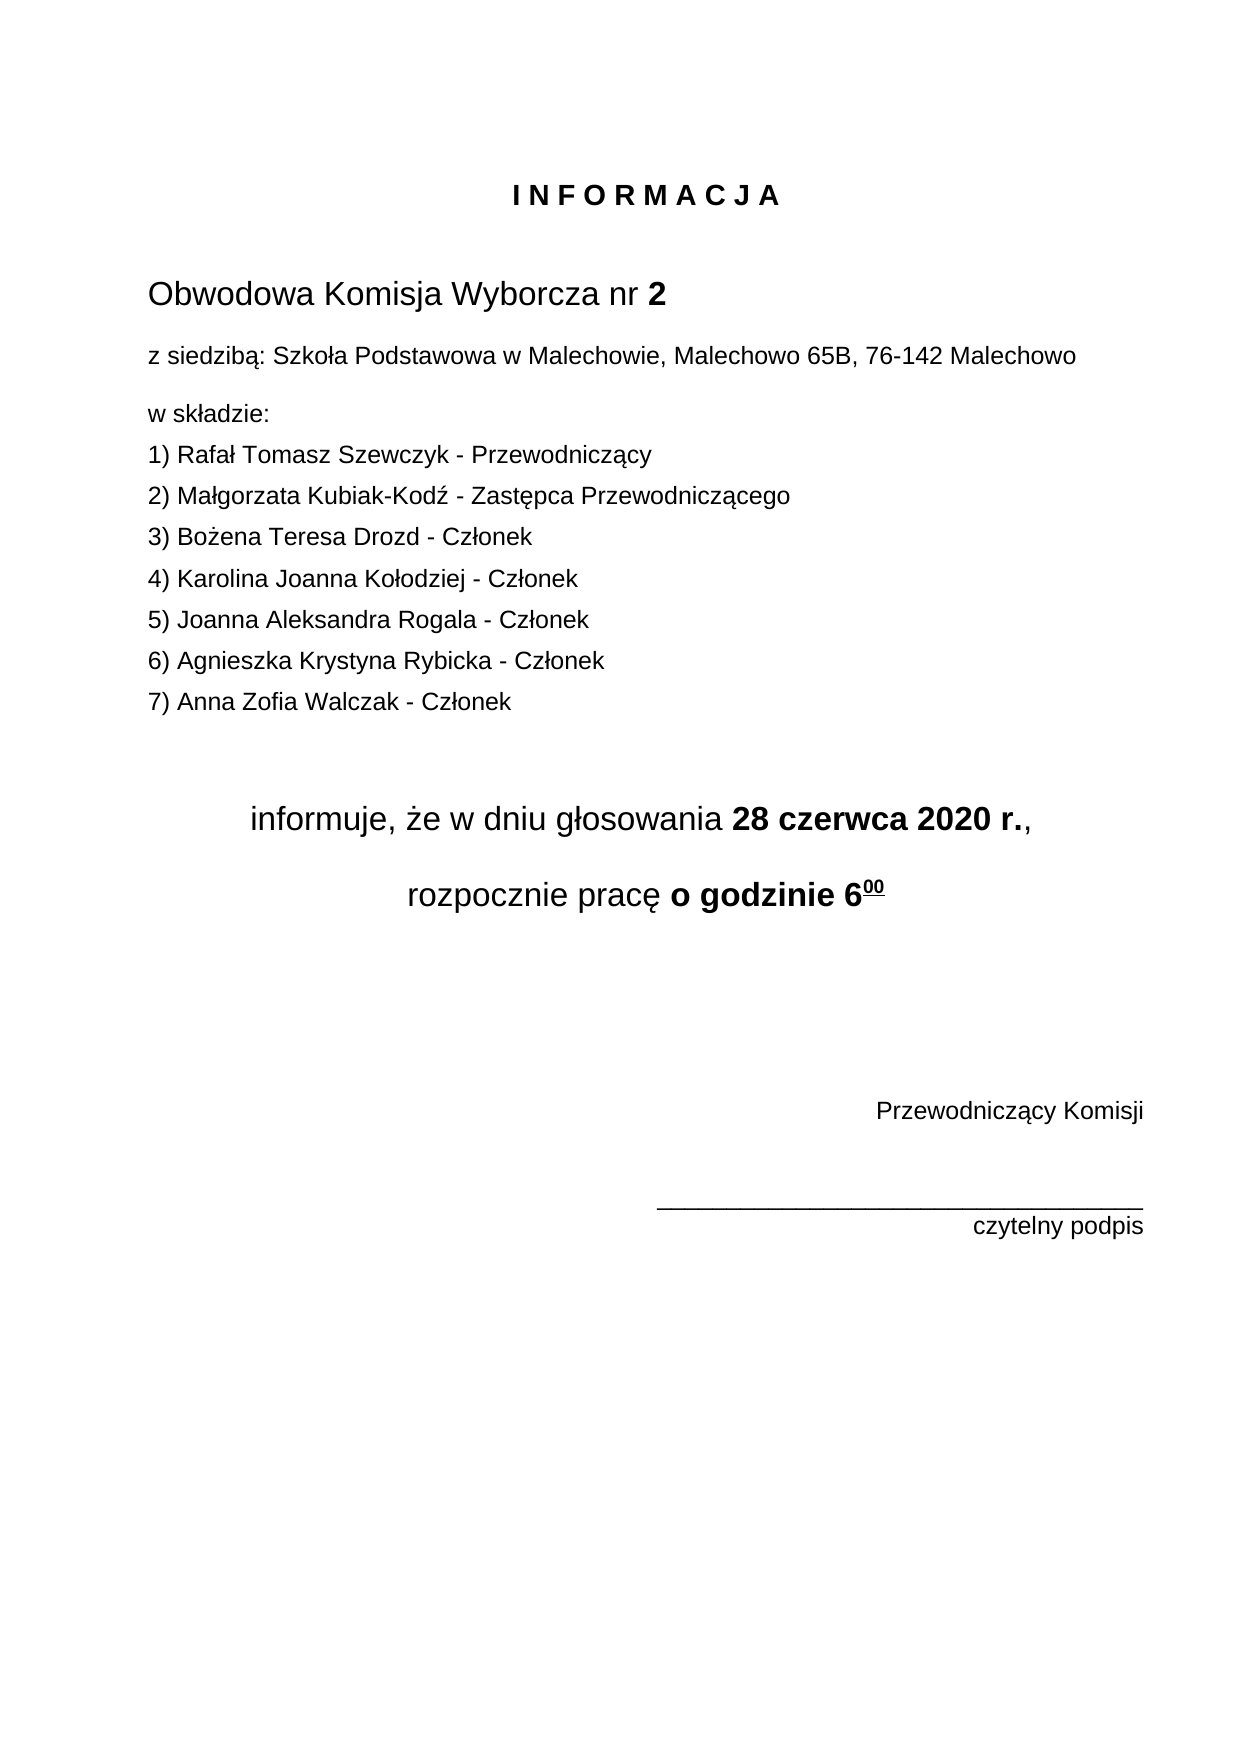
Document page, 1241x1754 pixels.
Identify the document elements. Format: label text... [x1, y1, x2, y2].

text w składzie: [148, 399, 1144, 427]
text Przewodniczący Komisji [148, 1096, 1144, 1125]
text 6) Agnieszka Krystyna Rybicka - Członek [148, 646, 1144, 675]
text 7) Anna Zofia Walczak - Członek [148, 687, 1144, 716]
text 4) Karolina Joanna Kołodziej - Członek [148, 564, 1144, 592]
text z siedzibą: Szkoła Podstawowa w Malechowie, Malechowo 65B, 76-142 Malechowo [148, 341, 1144, 370]
title I N F O R M A C J A [148, 178, 1144, 212]
text 1) Rafał Tomasz Szewczyk - Przewodniczący [148, 440, 1144, 469]
text 3) Bożena Teresa Drozd - Członek [148, 522, 1144, 551]
text Obwodowa Komisja Wyborcza nr 2 [148, 274, 1144, 312]
text 2) Małgorzata Kubiak-Kodź - Zastępca Przewodniczącego [148, 481, 1144, 510]
text ___________________________________ [148, 1182, 1144, 1211]
text 5) Joanna Aleksandra Rogala - Członek [148, 605, 1144, 634]
text czytelny podpis [148, 1211, 1144, 1240]
text informuje, że w dniu głosowania 28 czerwca 2020 r., rozpocznie pracę o godzinie 600 [148, 799, 1144, 914]
